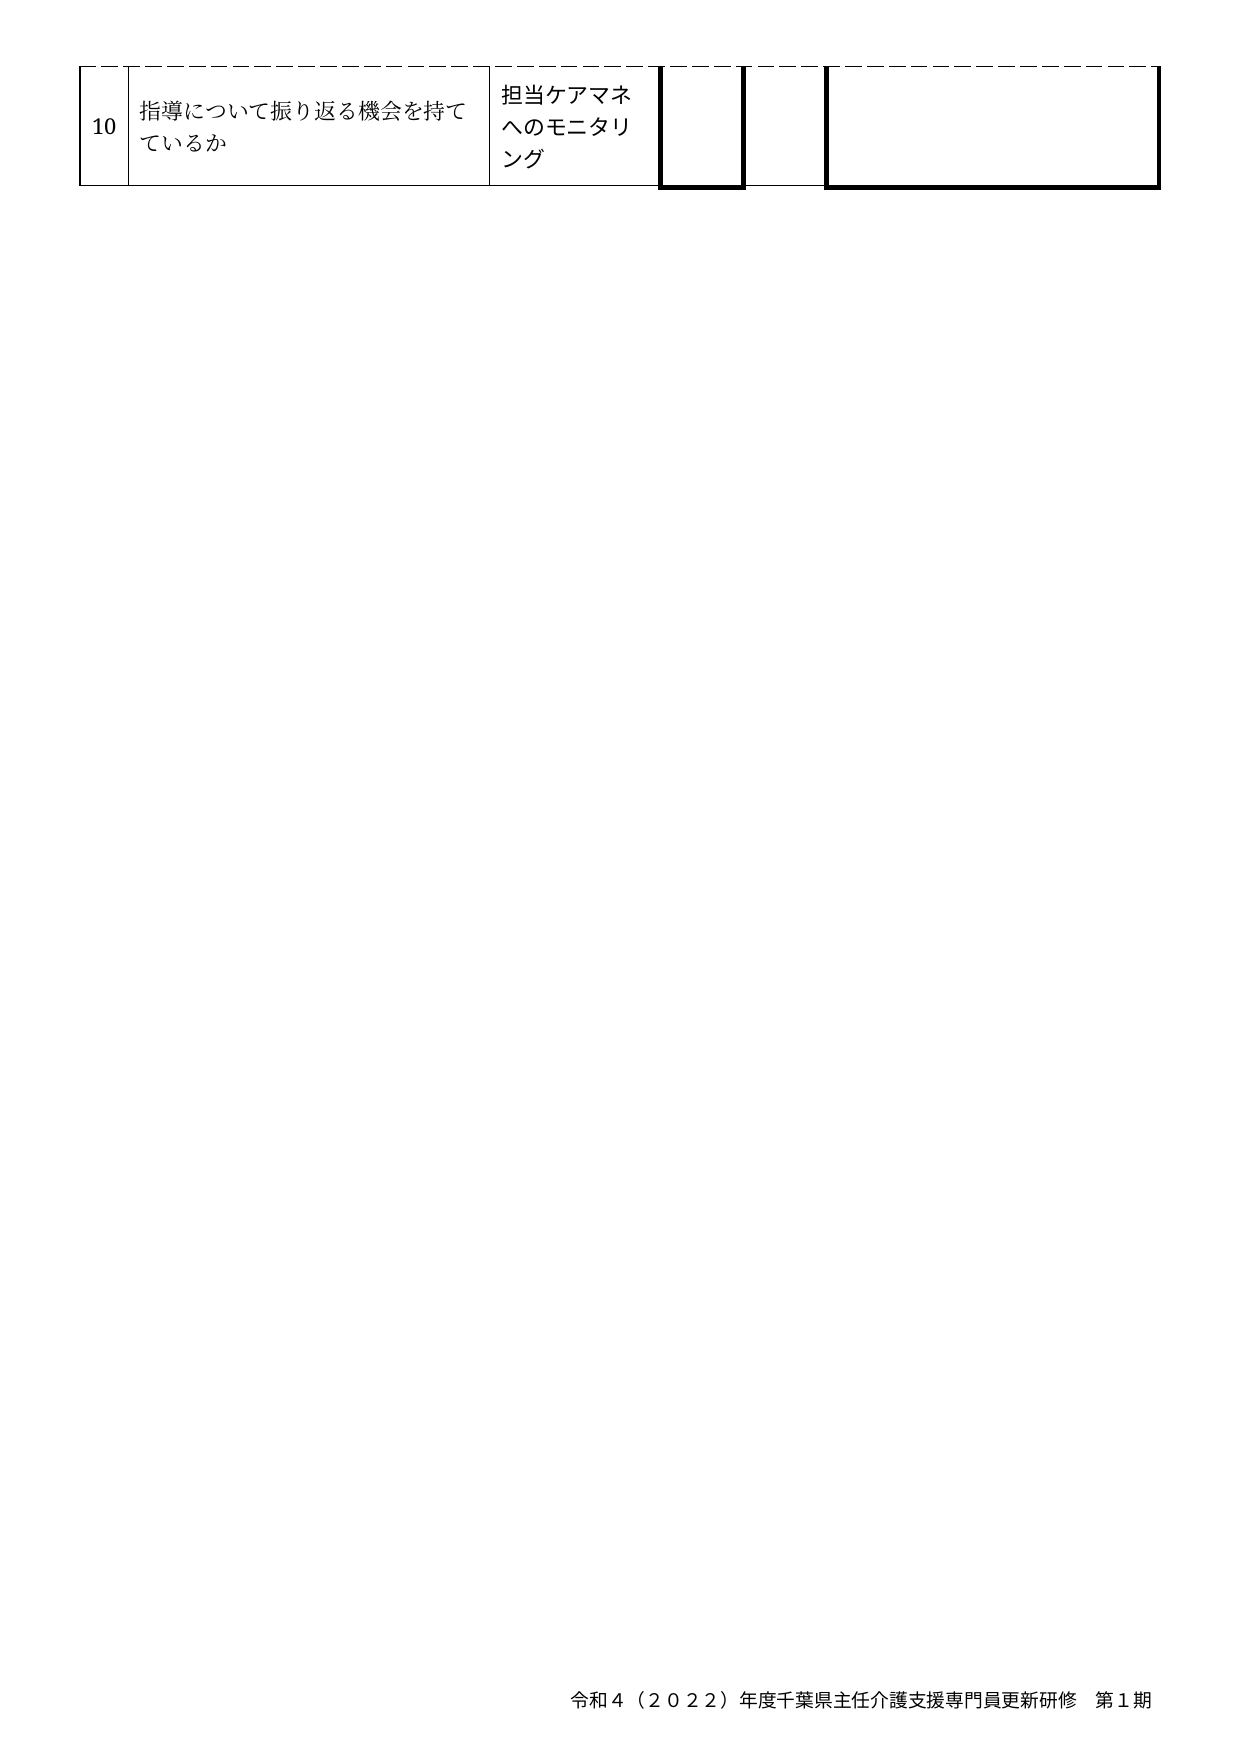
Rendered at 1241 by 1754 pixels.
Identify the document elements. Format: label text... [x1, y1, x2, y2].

table_cell [746, 66, 824, 185]
table_cell 担当ケアマネへのモニタリング [490, 66, 658, 185]
table_cell [829, 66, 1157, 185]
table_cell 指導について振り返る機会を持てているか [129, 66, 489, 185]
table_cell [663, 66, 741, 185]
table_cell 10 [81, 66, 128, 185]
